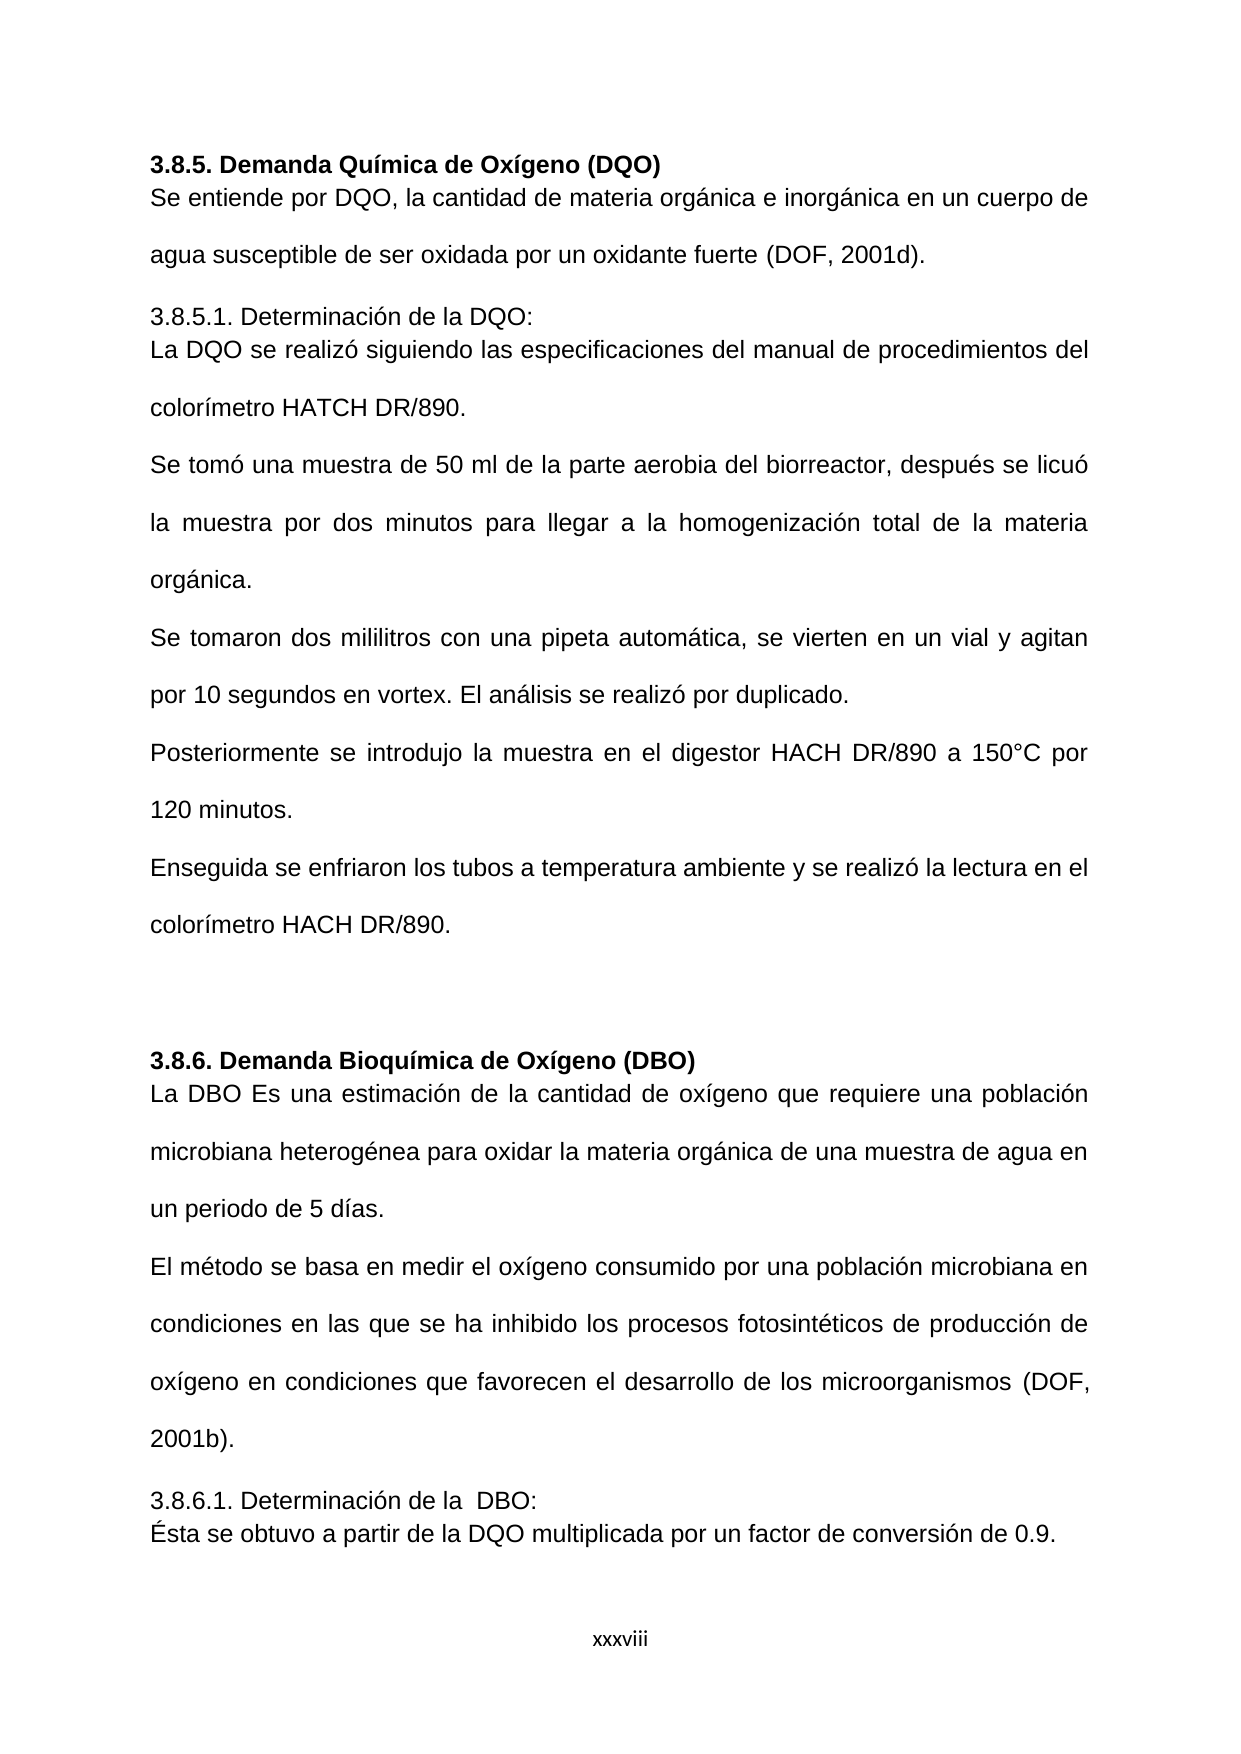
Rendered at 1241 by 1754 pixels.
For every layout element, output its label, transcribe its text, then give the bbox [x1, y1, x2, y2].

subtitle 3.8.5. Demanda Química de Oxígeno (DQO) [150, 150, 1090, 179]
text Enseguida se enfriaron los tubos a temperatura ambiente y se realizó la lectura en el colorímetro HACH DR/890. [150, 853, 1090, 939]
text La DBO Es una estimación de la cantidad de oxígeno que requiere una población microbiana heterogénea para oxidar la materia orgánica de una muestra de agua en un periodo de 5 días. [150, 1079, 1090, 1223]
text El método se basa en medir el oxígeno consumido por una población microbiana en condiciones en las que se ha inhibido los procesos fotosintéticos de producción de oxígeno en condiciones que favorecen el desarrollo de los microorganismos (DOF, 2001b). [150, 1252, 1090, 1453]
text La DQO se realizó siguiendo las especificaciones del manual de procedimientos del colorímetro HATCH DR/890. [150, 335, 1090, 421]
text Se tomaron dos mililitros con una pipeta automática, se vierten en un vial y agitan por 10 segundos en vortex. El análisis se realizó por duplicado. [150, 623, 1090, 709]
subtitle 3.8.6.1. Determinación de la DBO: [150, 1486, 1090, 1514]
subtitle 3.8.6. Demanda Bioquímica de Oxígeno (DBO) [150, 1046, 1090, 1075]
text Posteriormente se introdujo la muestra en el digestor HACH DR/890 a 150°C por 120 minutos. [150, 738, 1090, 824]
text Se entiende por DQO, la cantidad de materia orgánica e inorgánica en un cuerpo de agua susceptible de ser oxidada por un oxidante fuerte (DOF, 2001d). [150, 183, 1090, 269]
text Se tomó una muestra de 50 ml de la parte aerobia del biorreactor, después se licuó la muestra por dos minutos para llegar a la homogenización total de la materia orgánica. [150, 450, 1090, 594]
subtitle 3.8.5.1. Determinación de la DQO: [150, 302, 1090, 331]
list Ésta se obtuvo a partir de la DQO multiplicada por un factor de conversión de 0.9. [150, 1519, 1090, 1547]
